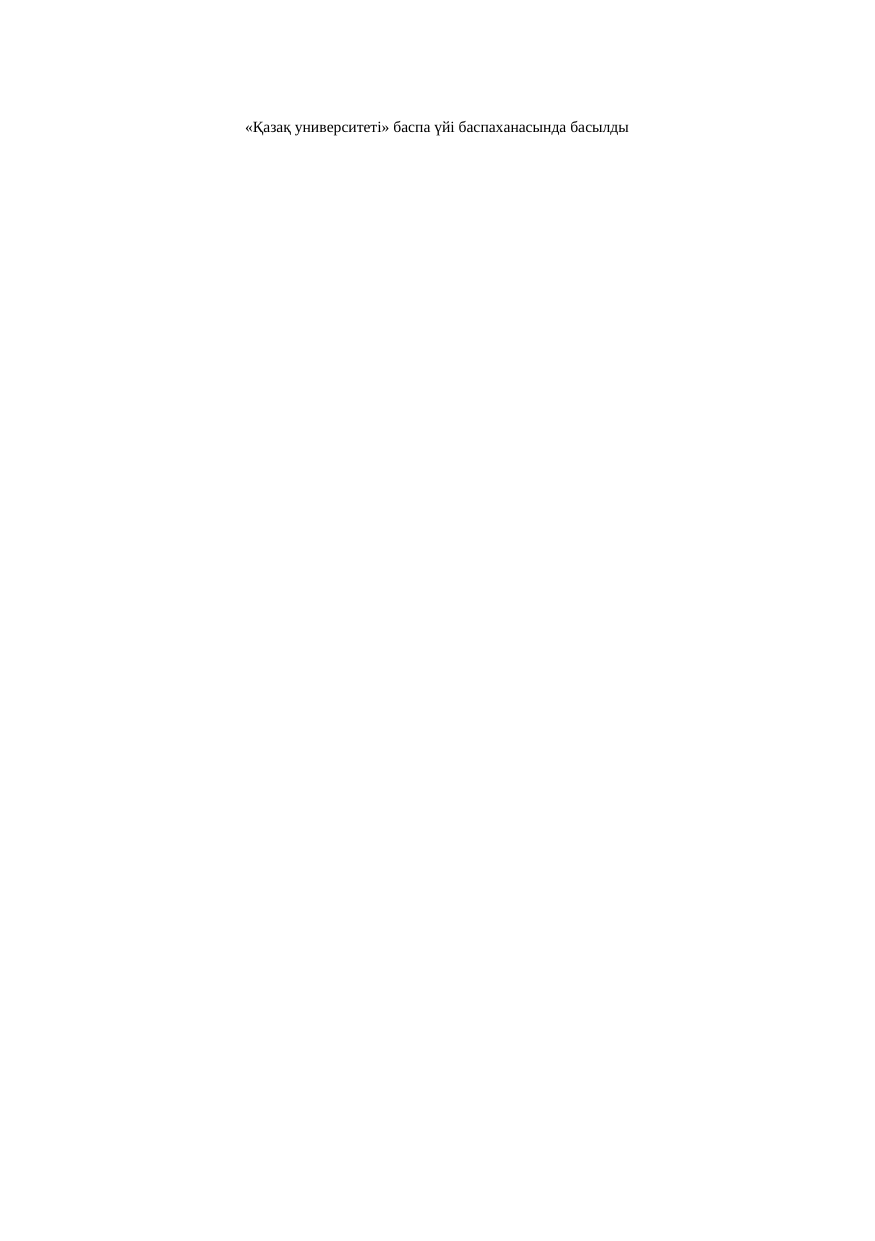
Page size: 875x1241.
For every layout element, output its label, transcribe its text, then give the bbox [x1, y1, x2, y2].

text «Қазақ университеті» баспа үйі баспаханасында басылды [118, 118, 756, 136]
